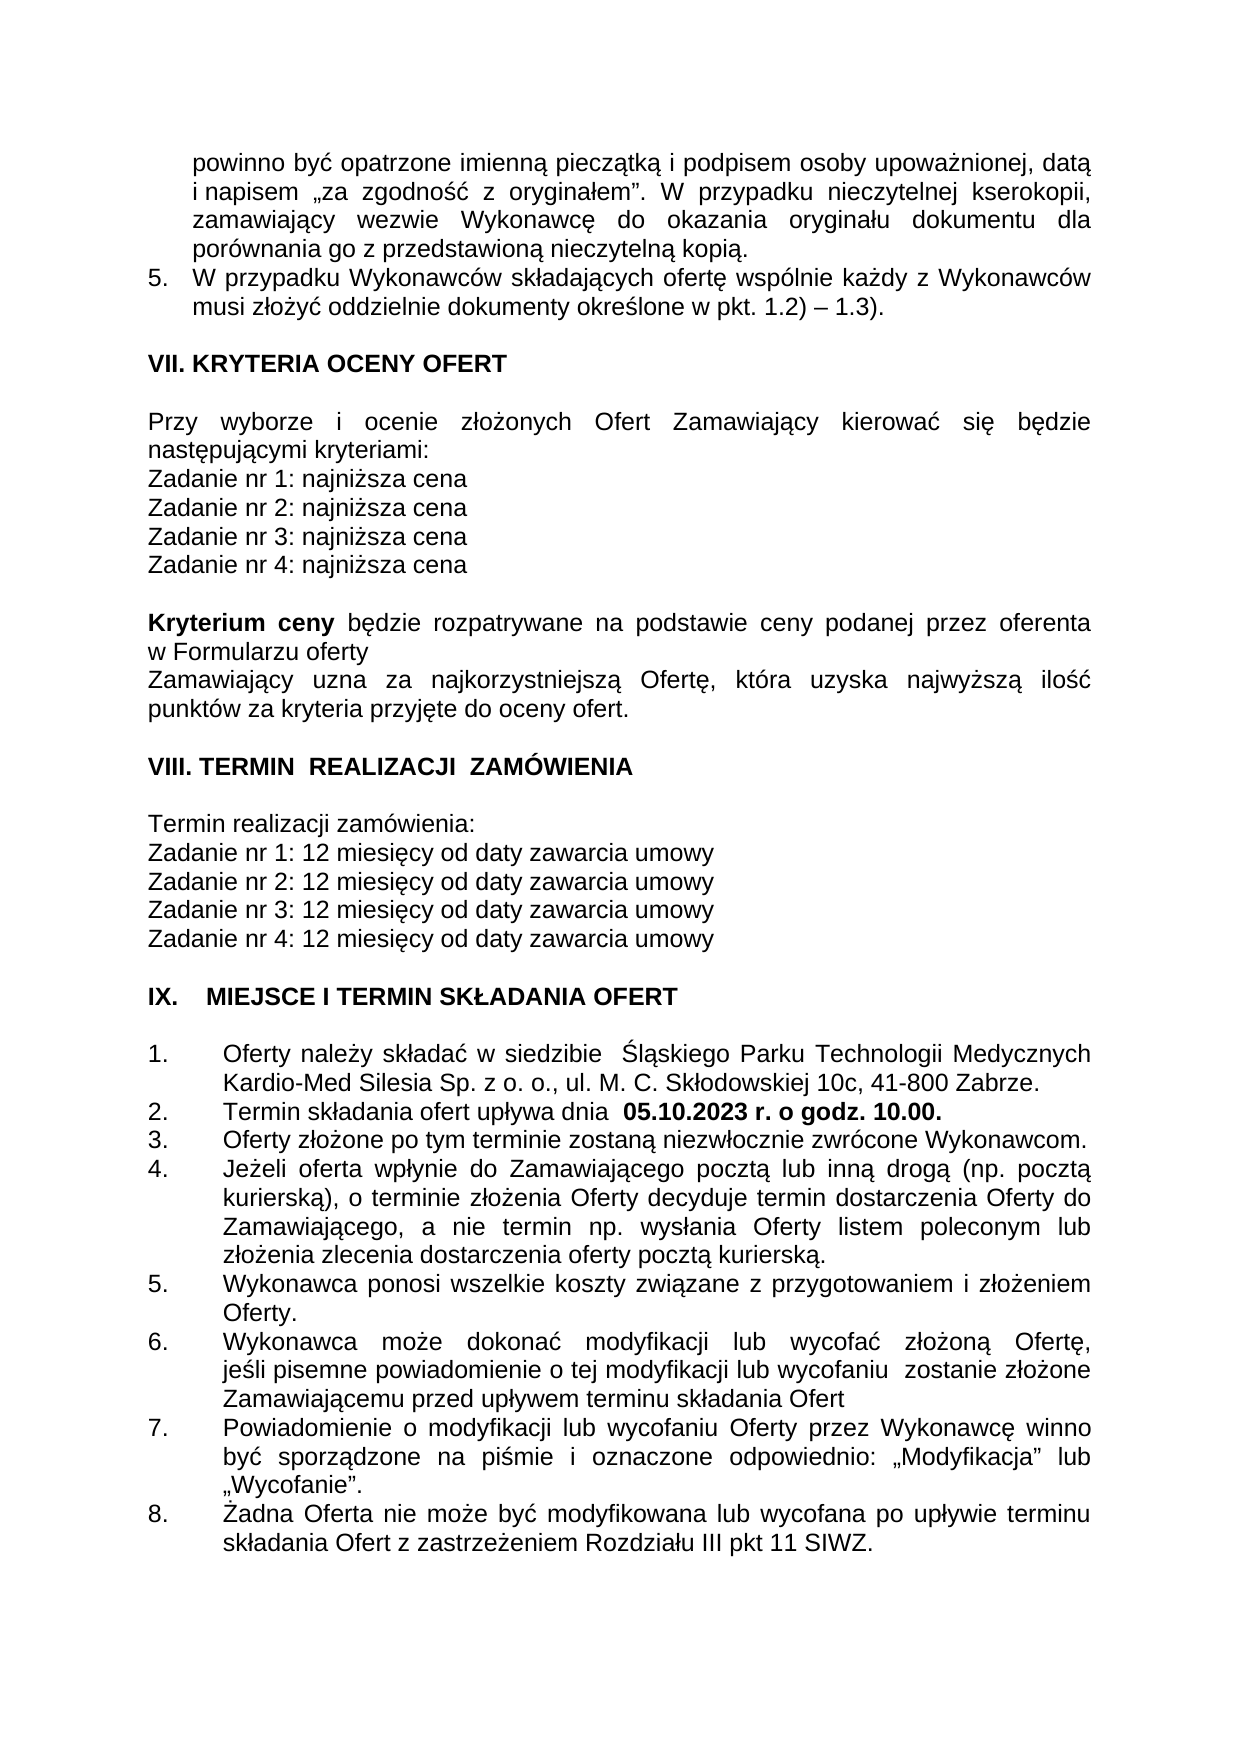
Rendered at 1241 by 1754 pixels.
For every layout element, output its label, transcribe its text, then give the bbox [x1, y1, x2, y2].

list Wykonawca może dokonać modyfikacji lub wycofać złożoną Ofertę, jeśli pisemne powiadomienie o tej modyfikacji lub wycofaniu zostanie złożone Zamawiającemu przed upływem terminu składania Ofert [148, 1326, 1092, 1413]
text Termin realizacji zamówienia: [148, 809, 1092, 838]
list Oferty należy składać w siedzibie Śląskiego Parku Technologii Medycznych Kardio-Med Silesia Sp. z o. o., ul. M. C. Skłodowskiej 10c, 41-800 Zabrze. [148, 1039, 1092, 1096]
list Oferty złożone po tym terminie zostaną niezwłocznie zwrócone Wykonawcom. [148, 1125, 1092, 1154]
text Zadanie nr 4: 12 miesięcy od daty zawarcia umowy [148, 924, 1092, 953]
list Jeżeli oferta wpłynie do Zamawiającego pocztą lub inną drogą (np. pocztą kurierską), o terminie złożenia Oferty decyduje termin dostarczenia Oferty do Zamawiającego, a nie termin np. wysłania Oferty listem poleconym lub złożenia zlecenia dostarczenia oferty pocztą kurierską. [148, 1154, 1092, 1269]
text Zadanie nr 3: 12 miesięcy od daty zawarcia umowy [148, 895, 1092, 924]
subtitle VIII. TERMIN REALIZACJI ZAMÓWIENIA [148, 751, 1092, 780]
text Zadanie nr 2: najniższa cena [148, 493, 1092, 521]
text Zamawiający uzna za najkorzystniejszą Ofertę, która uzyska najwyższą ilość punktów za kryteria przyjęte do oceny ofert. [148, 665, 1092, 723]
list Termin składania ofert upływa dnia 05.10.2023 r. o godz. 10.00. [148, 1096, 1092, 1125]
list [148, 148, 1092, 263]
text Zadanie nr 1: 12 miesięcy od daty zawarcia umowy [148, 838, 1092, 866]
text Zadanie nr 2: 12 miesięcy od daty zawarcia umowy [148, 866, 1092, 895]
text Zadanie nr 1: najniższa cena [148, 464, 1092, 493]
list Żadna Oferta nie może być modyfikowana lub wycofana po upływie terminu składania Ofert z zastrzeżeniem Rozdziału III pkt 11 SIWZ. [148, 1499, 1092, 1556]
text Przy wyborze i ocenie złożonych Ofert Zamawiający kierować się będzie następującymi kryteriami: [148, 406, 1092, 464]
text Zadanie nr 3: najniższa cena [148, 521, 1092, 550]
text Kryterium ceny będzie rozpatrywane na podstawie ceny podanej przez oferenta w Formularzu oferty [148, 608, 1092, 665]
text Zadanie nr 4: najniższa cena [148, 550, 1092, 579]
subtitle IX. MIEJSCE I TERMIN SKŁADANIA OFERT [148, 981, 1092, 1010]
list Wykonawca ponosi wszelkie koszty związane z przygotowaniem i złożeniem Oferty. [148, 1269, 1092, 1326]
list Powiadomienie o modyfikacji lub wycofaniu Oferty przez Wykonawcę winno być sporządzone na piśmie i oznaczone odpowiednio: „Modyfikacja” lub „Wycofanie”. [148, 1413, 1092, 1499]
subtitle VII. KRYTERIA OCENY OFERT [148, 349, 1092, 378]
list W przypadku Wykonawców składających ofertę wspólnie każdy z Wykonawców musi złożyć oddzielnie dokumenty określone w pkt. 1.2) – 1.3). [148, 263, 1092, 320]
